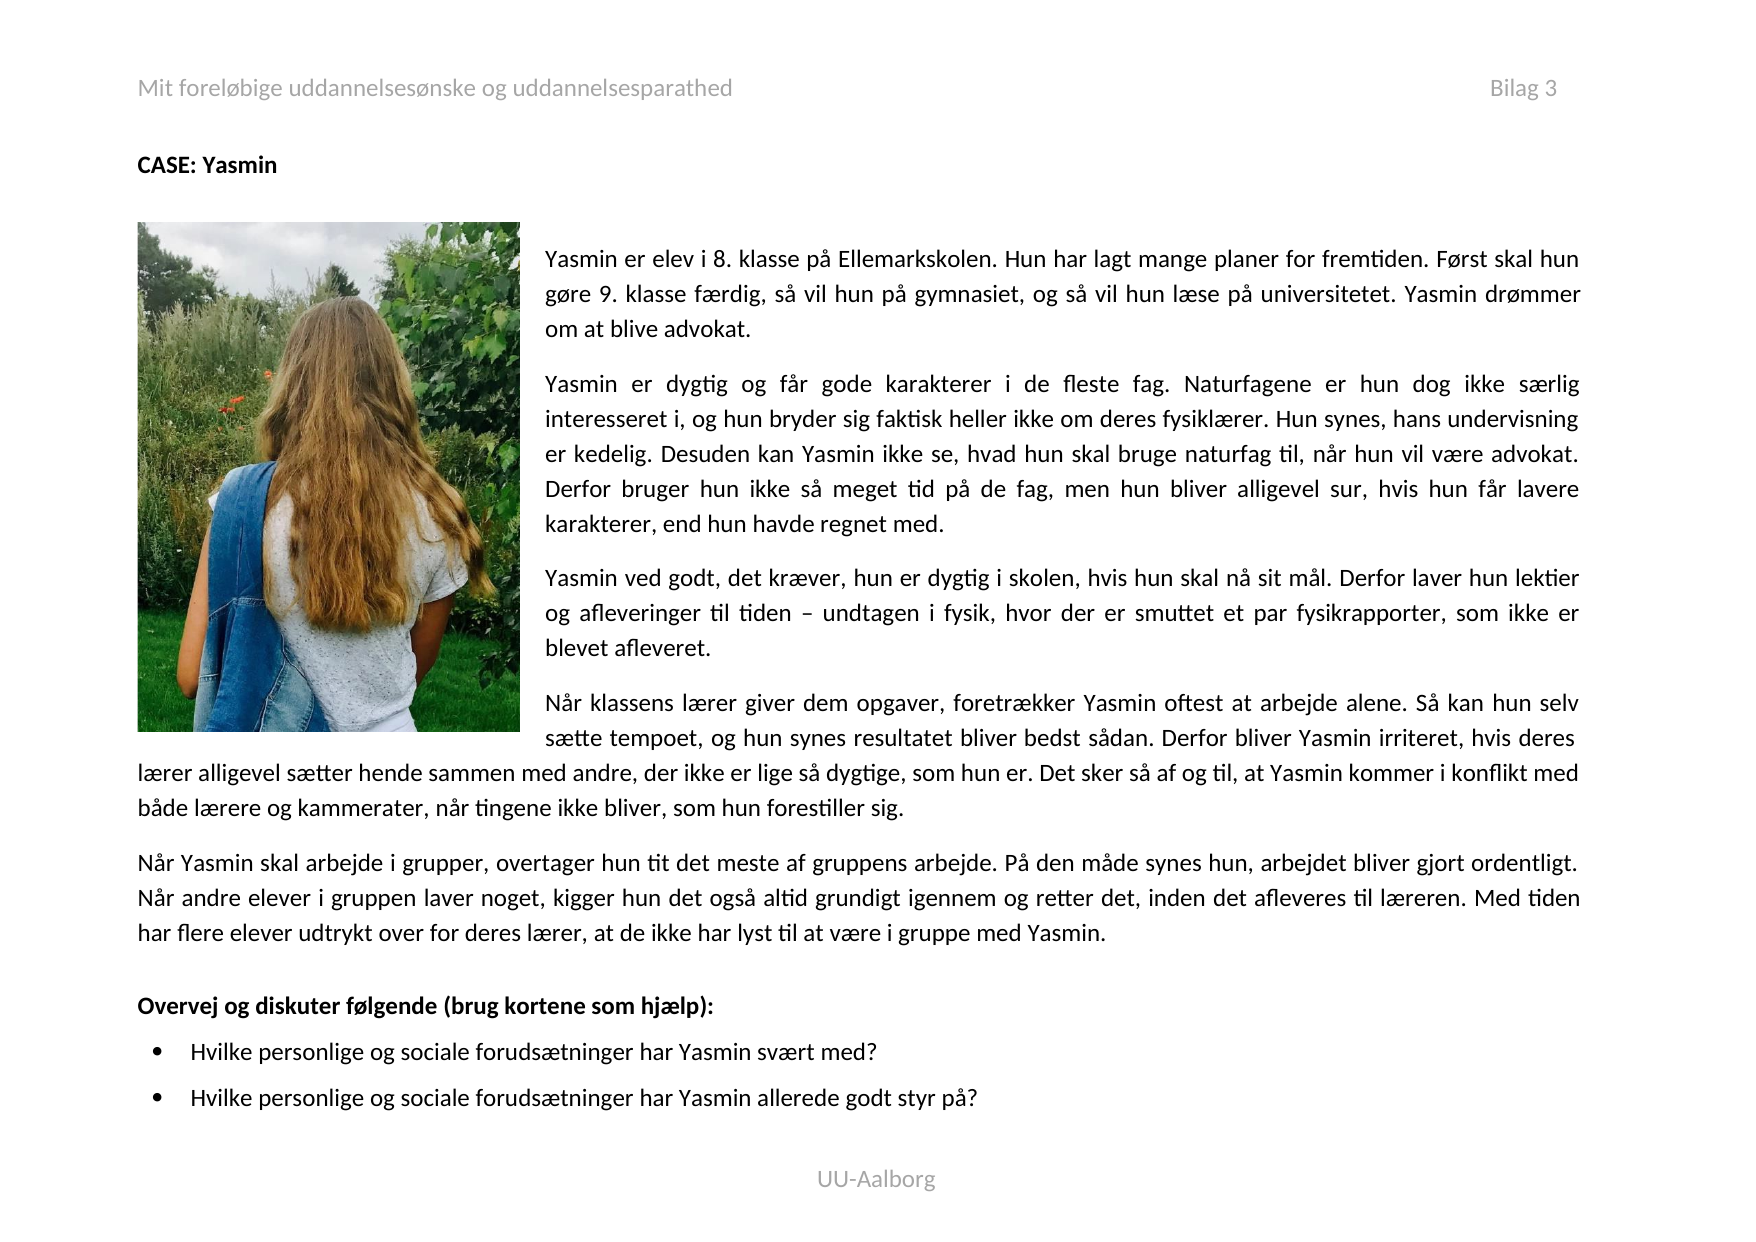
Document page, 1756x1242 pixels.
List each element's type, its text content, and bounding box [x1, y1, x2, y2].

text Yasmin er elev i 8. klasse på Ellemarkskolen. Hun har lagt mange planer for fremtiden. Først skal hun gøre 9. klasse færdig, så vil hun på gymnasiet, og så vil hun læse på universitetet. Yasmin drømmer om at blive advokat. [545, 243, 1581, 343]
list Hvilke personlige og sociale forudsætninger har Yasmin allerede godt styr på? [153, 1082, 1593, 1112]
text lærer alligevel sætter hende sammen med andre, der ikke er lige så dygtige, som hun er. Det sker så af og til, at Yasmin kommer i konflikt med både lærere og kammerater, når tingene ikke bliver, som hun forestiller sig. [137, 757, 1581, 823]
subtitle CASE: Yasmin [137, 149, 1593, 180]
text Når klassens lærer giver dem opgaver, foretrækker Yasmin oftest at arbejde alene. Så kan hun selv sætte tempoet, og hun synes resultatet bliver bedst sådan. Derfor bliver Yasmin irriteret, hvis deres [545, 687, 1581, 753]
text Mit foreløbige uddannelsesønske og uddannelsesparathed Bilag 3 [137, 72, 1593, 102]
text UU-Aalborg [815, 1163, 938, 1193]
list Hvilke personlige og sociale forudsætninger har Yasmin svært med? [153, 1036, 1593, 1067]
text Yasmin er dygtig og får gode karakterer i de fleste fag. Naturfagene er hun dog ikke særlig interesseret i, og hun bryder sig faktisk heller ikke om deres fysiklærer. Hun synes, hans undervisning er kedelig. Desuden kan Yasmin ikke se, hvad hun skal bruge naturfag til, når hun vil være advokat. Derfor bruger hun ikke så meget tid på de fag, men hun bliver alligevel sur, hvis hun får lavere karakterer, end hun havde regnet med. [545, 368, 1581, 538]
text Yasmin ved godt, det kræver, hun er dygtig i skolen, hvis hun skal nå sit mål. Derfor laver hun lektier og afleveringer til tiden – undtagen i fysik, hvor der er smuttet et par fysikrapporter, som ikke er blevet afleveret. [545, 562, 1581, 663]
subtitle Overvej og diskuter følgende (brug kortene som hjælp): [137, 990, 1593, 1021]
picture [137, 222, 520, 732]
text Når Yasmin skal arbejde i grupper, overtager hun tit det meste af gruppens arbejde. På den måde synes hun, arbejdet bliver gjort ordentligt. Når andre elever i gruppen laver noget, kigger hun det også altid grundigt igennem og retter det, inden det afleveres til læreren. Med tiden har flere elever udtrykt over for deres lærer, at de ikke har lyst til at være i gruppe med Yasmin. [137, 847, 1581, 947]
